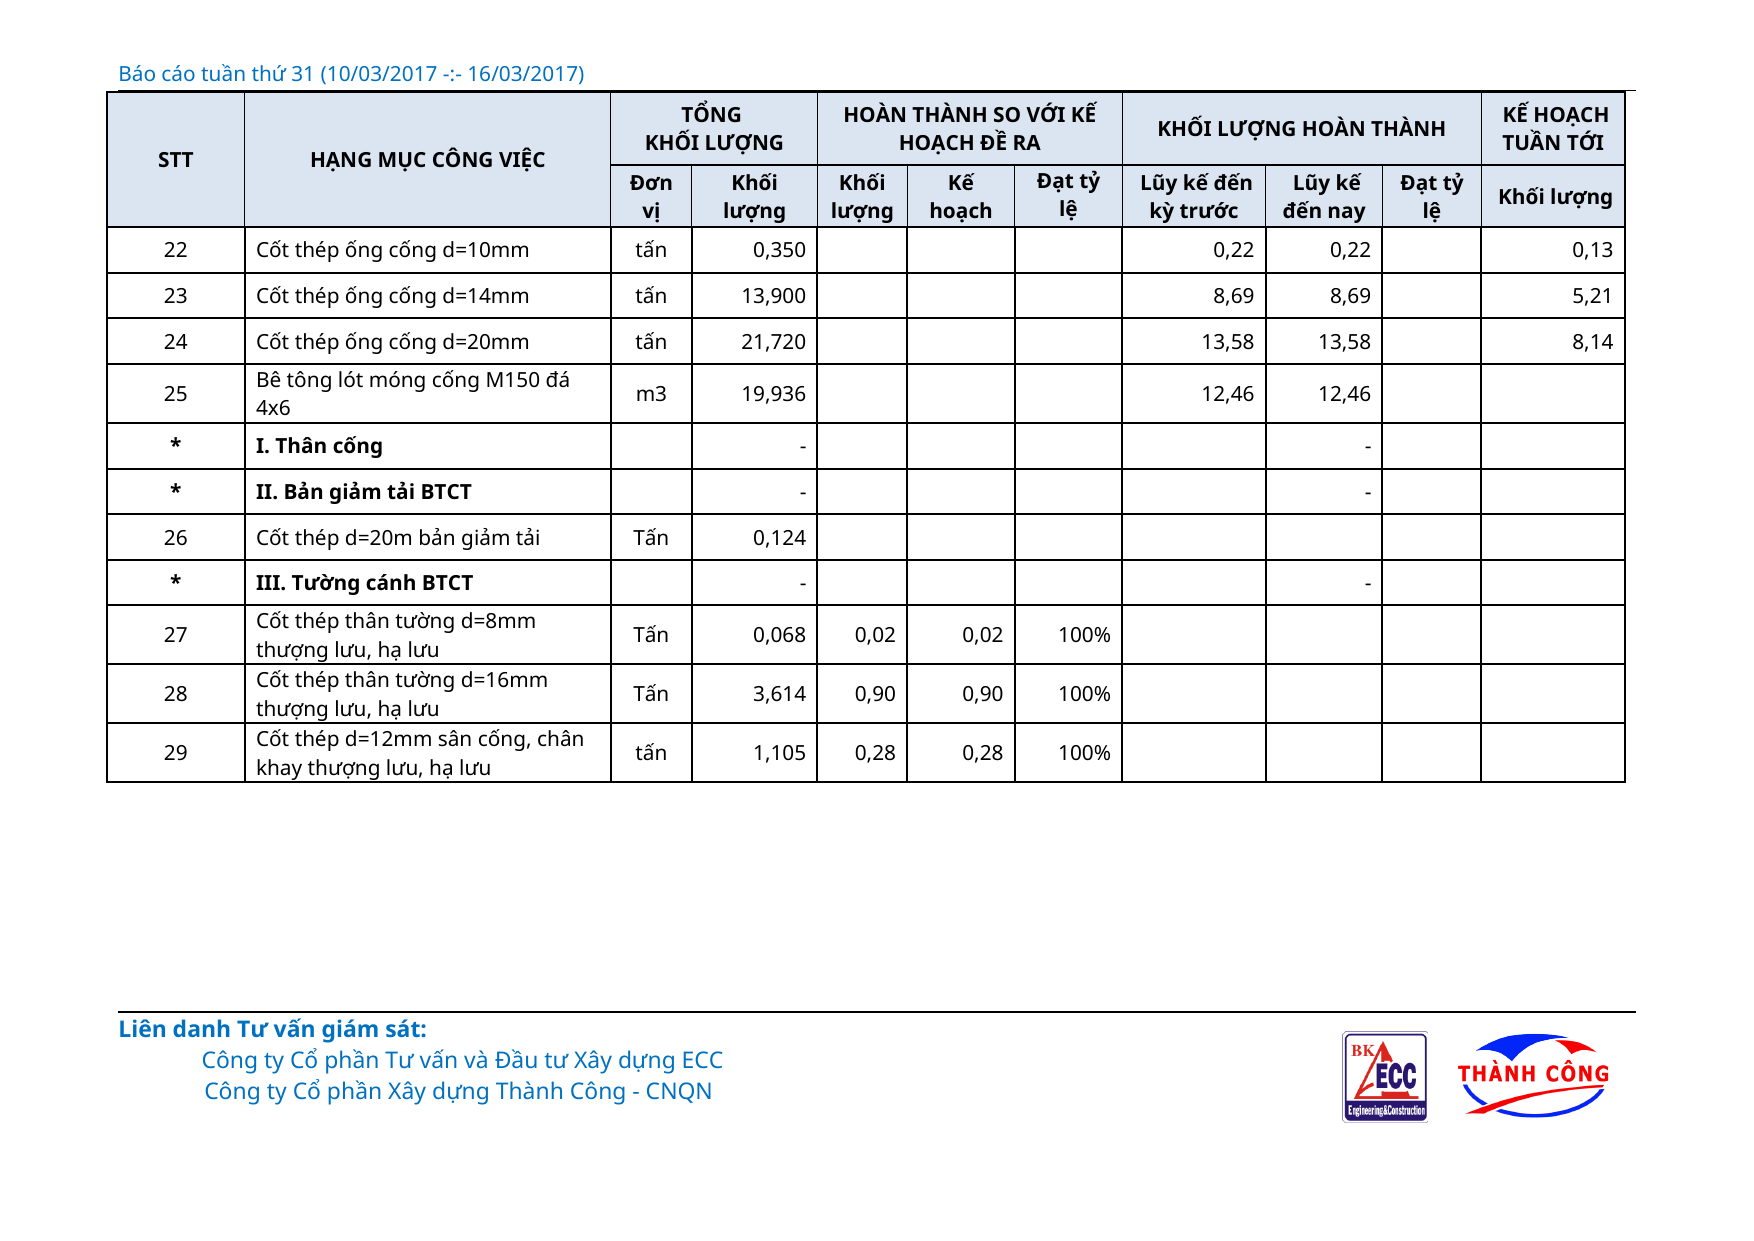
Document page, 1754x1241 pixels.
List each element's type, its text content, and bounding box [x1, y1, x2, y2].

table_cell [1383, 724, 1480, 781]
table_header STT [108, 93, 244, 226]
picture [1342, 1031, 1428, 1123]
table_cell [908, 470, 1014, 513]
table_header KẾ HOẠCH TUẦN TỚI [1482, 93, 1624, 164]
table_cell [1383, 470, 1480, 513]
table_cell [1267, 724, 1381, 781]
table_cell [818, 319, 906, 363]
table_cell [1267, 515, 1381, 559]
table_cell Khối lượng [692, 166, 817, 226]
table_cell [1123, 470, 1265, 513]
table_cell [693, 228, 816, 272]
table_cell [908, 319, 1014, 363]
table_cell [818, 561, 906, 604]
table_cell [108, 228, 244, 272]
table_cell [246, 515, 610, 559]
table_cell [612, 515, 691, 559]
table_cell Lũy kế đến kỳ trước [1123, 166, 1265, 226]
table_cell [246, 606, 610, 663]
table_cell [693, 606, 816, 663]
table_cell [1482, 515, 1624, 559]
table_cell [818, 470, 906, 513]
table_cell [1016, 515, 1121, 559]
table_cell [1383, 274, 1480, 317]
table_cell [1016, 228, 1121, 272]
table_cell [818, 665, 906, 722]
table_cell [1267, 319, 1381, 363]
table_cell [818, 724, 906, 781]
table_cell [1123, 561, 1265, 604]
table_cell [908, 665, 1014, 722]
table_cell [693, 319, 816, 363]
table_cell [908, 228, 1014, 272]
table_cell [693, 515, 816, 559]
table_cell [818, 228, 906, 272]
table_header HOÀN THÀNH SO VỚI KẾ HOẠCH ĐỀ RA [818, 93, 1122, 164]
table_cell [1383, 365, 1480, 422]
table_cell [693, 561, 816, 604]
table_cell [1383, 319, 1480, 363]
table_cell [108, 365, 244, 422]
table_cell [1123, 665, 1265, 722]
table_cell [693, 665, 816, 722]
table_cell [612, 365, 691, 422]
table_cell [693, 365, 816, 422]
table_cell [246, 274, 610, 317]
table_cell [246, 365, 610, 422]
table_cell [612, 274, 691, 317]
table_cell Khối lượng [1482, 166, 1624, 226]
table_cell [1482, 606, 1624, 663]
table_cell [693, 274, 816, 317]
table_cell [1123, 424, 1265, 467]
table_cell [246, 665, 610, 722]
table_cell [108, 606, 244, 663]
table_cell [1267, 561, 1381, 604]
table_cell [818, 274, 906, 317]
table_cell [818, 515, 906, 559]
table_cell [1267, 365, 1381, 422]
table_cell Khối lượng [818, 166, 907, 226]
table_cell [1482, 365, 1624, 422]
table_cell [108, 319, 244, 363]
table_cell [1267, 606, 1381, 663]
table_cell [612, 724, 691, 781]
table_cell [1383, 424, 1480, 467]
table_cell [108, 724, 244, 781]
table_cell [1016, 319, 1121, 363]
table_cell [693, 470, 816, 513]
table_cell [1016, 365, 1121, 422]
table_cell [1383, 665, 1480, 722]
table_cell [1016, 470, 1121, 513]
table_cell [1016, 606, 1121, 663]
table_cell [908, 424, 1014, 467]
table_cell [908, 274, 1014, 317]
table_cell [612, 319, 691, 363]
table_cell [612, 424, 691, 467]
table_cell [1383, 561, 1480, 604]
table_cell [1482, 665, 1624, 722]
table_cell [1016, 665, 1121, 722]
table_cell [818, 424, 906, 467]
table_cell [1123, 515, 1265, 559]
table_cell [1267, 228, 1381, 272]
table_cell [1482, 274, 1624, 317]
table_cell Lũy kế đến nay [1266, 166, 1382, 226]
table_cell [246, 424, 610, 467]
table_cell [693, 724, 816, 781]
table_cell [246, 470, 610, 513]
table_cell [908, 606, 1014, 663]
table_cell Kế hoạch [908, 166, 1014, 226]
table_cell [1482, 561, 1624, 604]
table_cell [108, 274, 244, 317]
table_cell Đơn vị [611, 166, 691, 226]
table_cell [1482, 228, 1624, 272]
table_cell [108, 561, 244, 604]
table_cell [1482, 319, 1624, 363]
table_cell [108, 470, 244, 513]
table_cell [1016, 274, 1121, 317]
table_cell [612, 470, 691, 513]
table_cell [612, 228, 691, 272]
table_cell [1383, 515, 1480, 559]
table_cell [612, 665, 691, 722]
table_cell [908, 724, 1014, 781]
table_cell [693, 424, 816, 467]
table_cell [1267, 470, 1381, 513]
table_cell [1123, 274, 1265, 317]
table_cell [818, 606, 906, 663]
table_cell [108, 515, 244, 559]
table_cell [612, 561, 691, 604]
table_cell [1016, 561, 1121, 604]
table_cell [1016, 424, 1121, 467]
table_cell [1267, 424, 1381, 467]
table_header TỔNG KHỐI LƯỢNG [611, 93, 817, 164]
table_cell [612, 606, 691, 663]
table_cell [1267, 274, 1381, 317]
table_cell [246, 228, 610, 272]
table_cell Đạt tỷ lệ [1383, 166, 1481, 226]
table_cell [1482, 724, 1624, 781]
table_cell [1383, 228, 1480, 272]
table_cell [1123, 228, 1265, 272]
table_header HẠNG MỤC CÔNG VIỆC [245, 93, 610, 226]
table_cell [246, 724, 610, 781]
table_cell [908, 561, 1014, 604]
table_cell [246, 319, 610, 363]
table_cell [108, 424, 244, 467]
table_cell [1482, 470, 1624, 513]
table_cell Đạt tỷ lệ (%) [1015, 166, 1122, 226]
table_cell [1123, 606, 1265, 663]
picture [1454, 1030, 1616, 1123]
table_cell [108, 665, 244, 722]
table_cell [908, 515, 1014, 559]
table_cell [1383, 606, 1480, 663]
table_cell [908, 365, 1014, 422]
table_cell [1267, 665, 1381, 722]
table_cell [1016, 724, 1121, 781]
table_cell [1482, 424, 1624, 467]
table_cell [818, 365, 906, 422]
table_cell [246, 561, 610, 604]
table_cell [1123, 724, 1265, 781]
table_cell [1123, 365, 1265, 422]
table_header KHỐI LƯỢNG HOÀN THÀNH [1123, 93, 1481, 164]
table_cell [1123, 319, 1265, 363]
